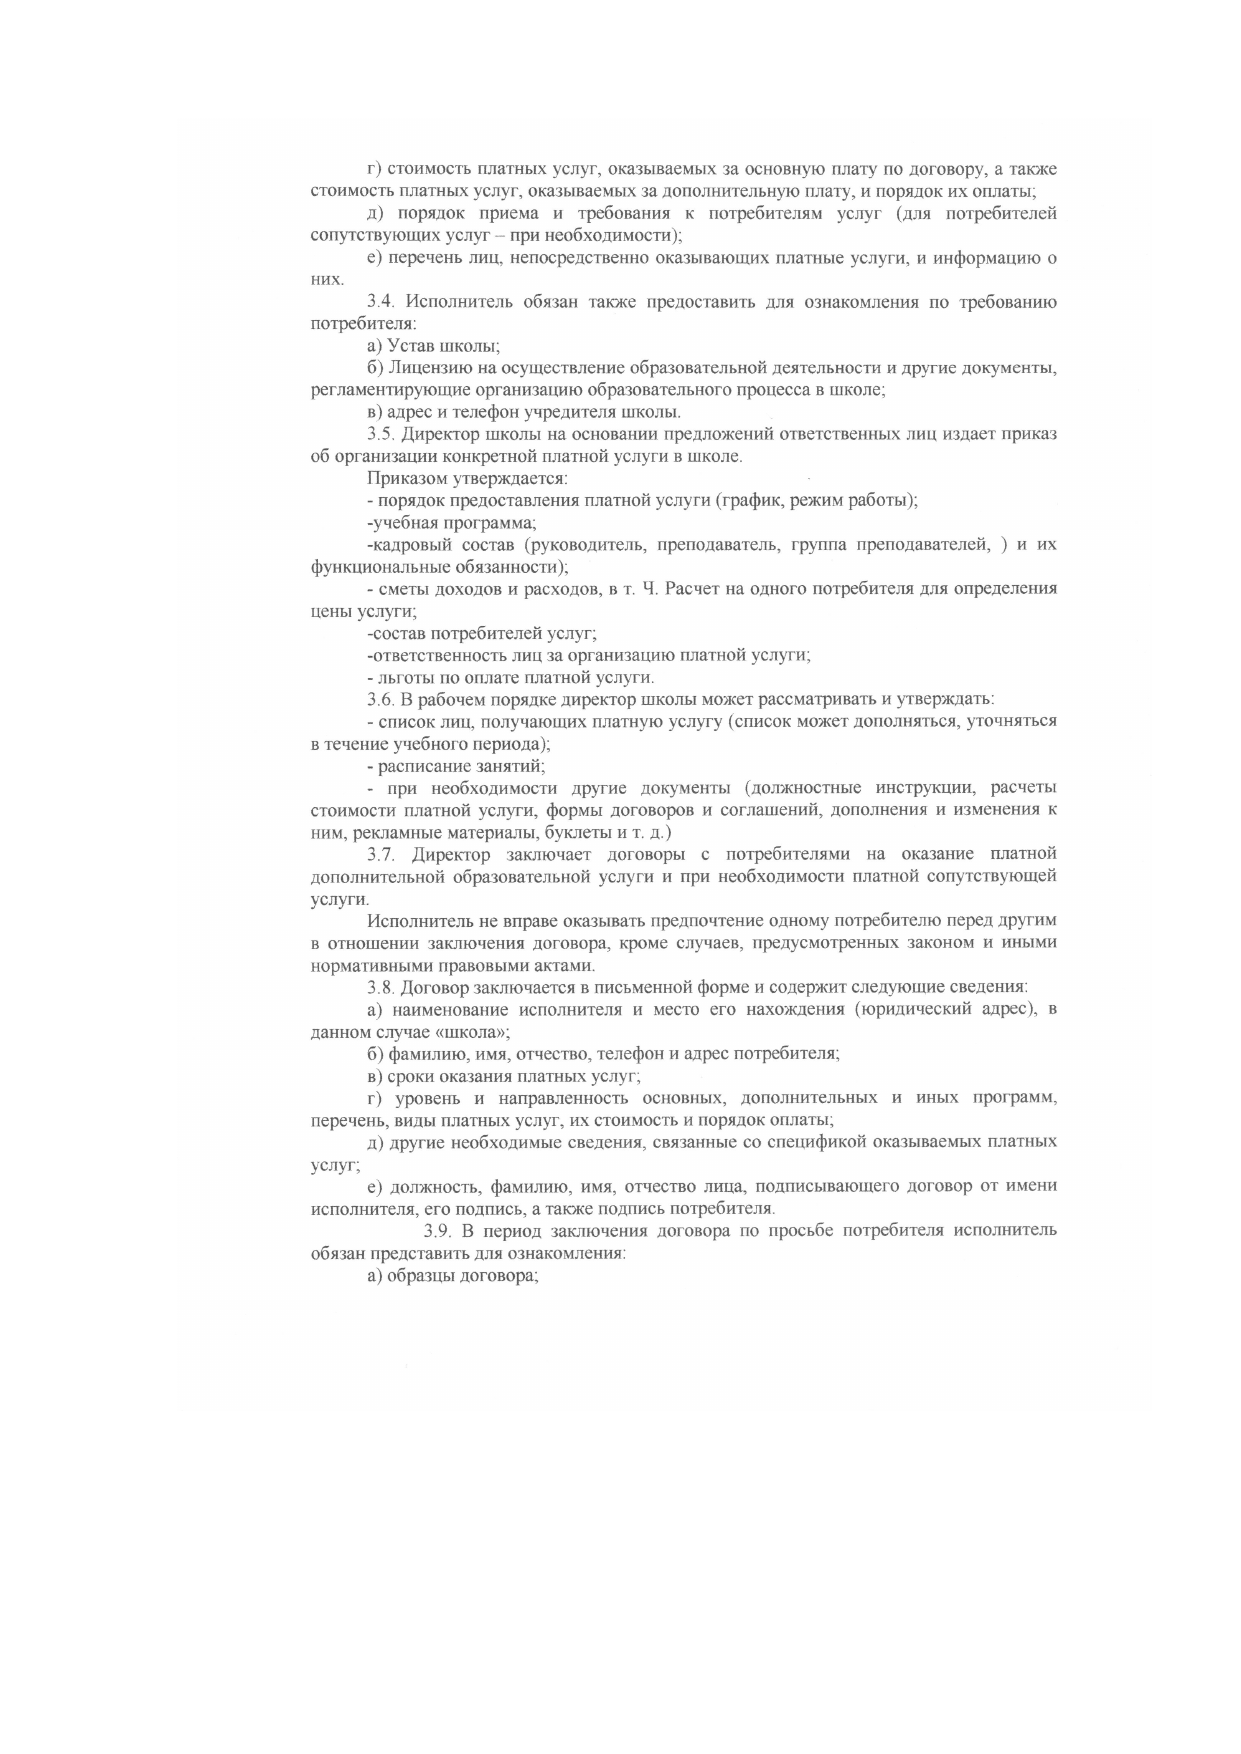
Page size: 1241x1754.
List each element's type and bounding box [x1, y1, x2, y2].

picture [177, 118, 1152, 1411]
